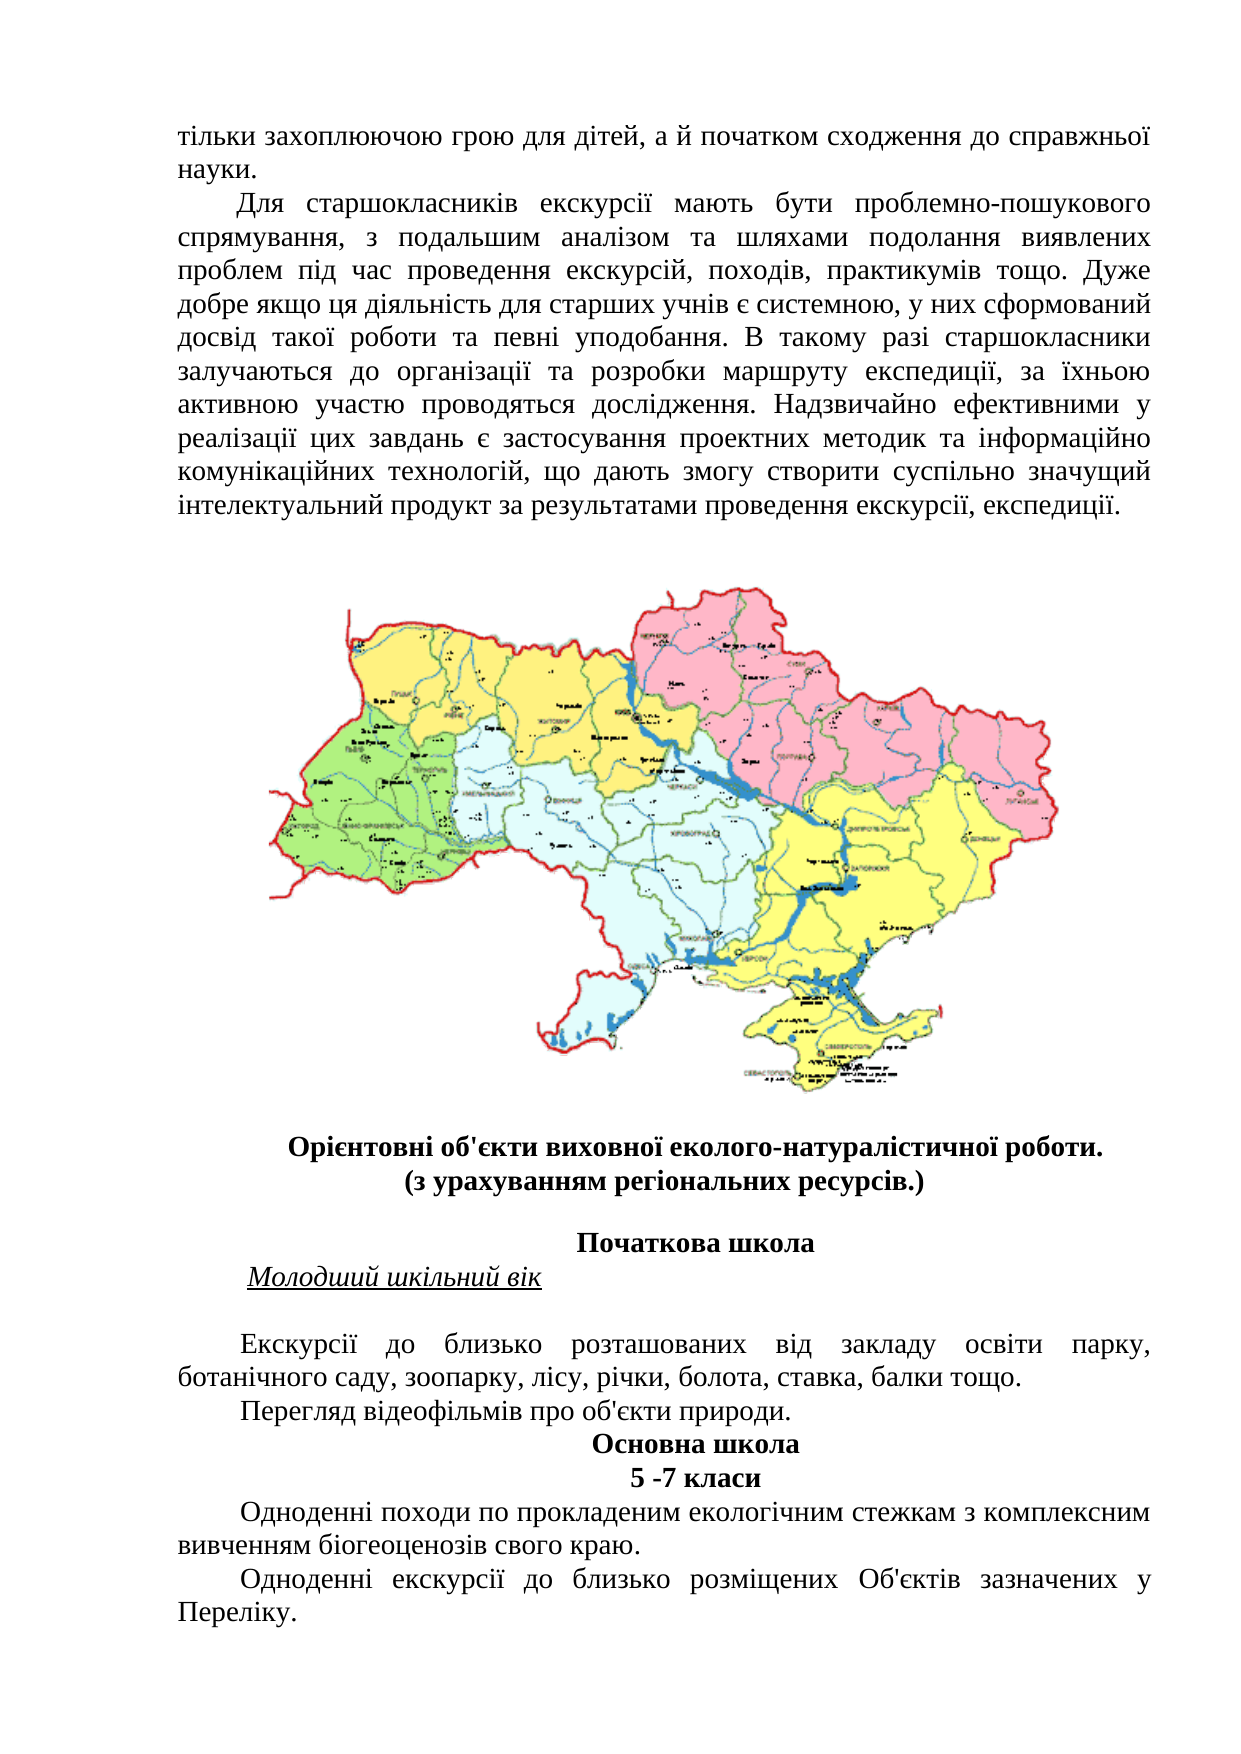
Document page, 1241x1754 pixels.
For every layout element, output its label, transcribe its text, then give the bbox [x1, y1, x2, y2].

text Молодший шкільний вік [177, 1259, 1152, 1292]
text Початкова школа [177, 1225, 1152, 1259]
text Перегляд відеофільмів про об'єкти природи. [177, 1393, 1152, 1427]
picture [268, 583, 1061, 1100]
text Одноденні походи по прокладеним екологічним стежкам з комплексним вивченням біогеоценозів свого краю. [177, 1494, 1152, 1561]
text Орієнтовні об'єкти виховної еколого-натуралістичної роботи. (з урахуванням регіональних ресурсів.) [177, 1129, 1152, 1196]
text Основна школа [177, 1427, 1152, 1460]
text 5 -7 класи [177, 1460, 1152, 1494]
text Для старшокласників екскурсії мають бути проблемно-пошукового спрямування, з подальшим аналізом та шляхами подолання виявлених проблем під час проведення екскурсій, походів, практикумів тощо. Дуже добре якщо ця діяльність для старших учнів є системною, у них сформований досвід такої роботи та певні уподобання. В такому разі старшокласники залучаються до організації та розробки маршруту експедиції, за їхньою активною участю проводяться дослідження. Надзвичайно ефективними у реалізації цих завдань є застосування проектних методик та інформаційно комунікаційних технологій, що дають змогу створити суспільно значущий інтелектуальний продукт за результатами проведення екскурсії, експедиції. [177, 185, 1152, 521]
text Одноденні екскурсії до близько розміщених Об'єктів зазначених у Переліку. [177, 1561, 1152, 1628]
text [177, 118, 1152, 185]
text Екскурсії до близько розташованих від закладу освіти парку, ботанічного саду, зоопарку, лісу, річки, болота, ставка, балки тощо. [177, 1326, 1152, 1393]
